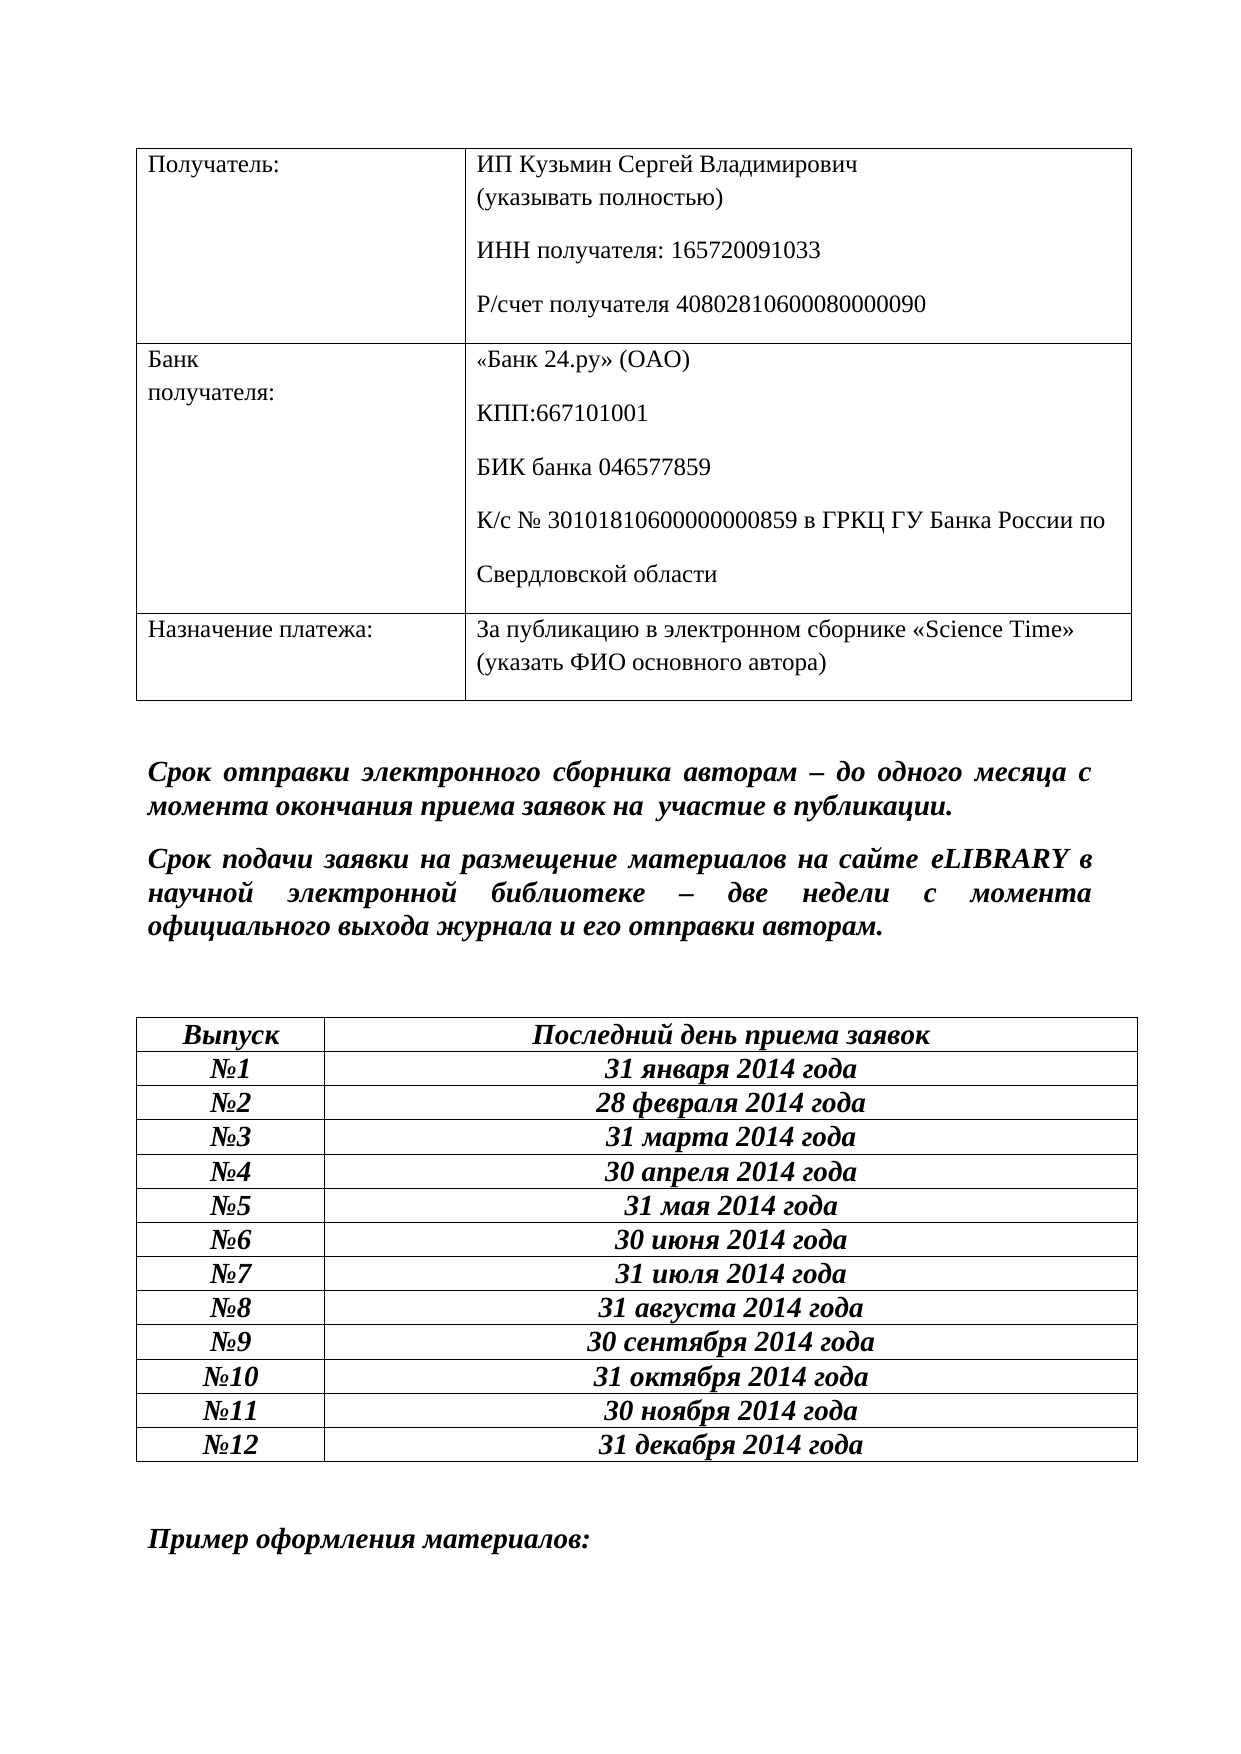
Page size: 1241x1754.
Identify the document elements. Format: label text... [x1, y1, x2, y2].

table_cell 31 марта 2014 года [325, 1120, 1137, 1153]
table_header Последний день приема заявок [325, 1018, 1137, 1051]
table_cell №3 [137, 1120, 324, 1153]
table_cell Назначение платежа: [137, 614, 465, 700]
table_cell 31 мая 2014 года [325, 1189, 1137, 1222]
table_cell 31 августа 2014 года [325, 1291, 1137, 1324]
table_header Получатель: [137, 149, 465, 343]
table_cell Банк получателя: [137, 344, 465, 613]
table_cell 30 июня 2014 года [325, 1223, 1137, 1256]
table_cell 31 декабря 2014 года [325, 1428, 1137, 1461]
table_cell 30 апреля 2014 года [325, 1155, 1137, 1188]
table_cell 31 июля 2014 года [325, 1257, 1137, 1290]
table_cell №4 [137, 1155, 324, 1188]
table_cell №8 [137, 1291, 324, 1324]
table_cell №10 [137, 1360, 324, 1393]
table_cell №11 [137, 1394, 324, 1427]
table_cell «Банк 24.ру» (ОАО) КПП:667101001 БИК банка 046577859 К/с № 30101810600000000859 в ГРКЦ ГУ Банка России по Свердловской области [466, 344, 1131, 613]
text Срок подачи заявки на размещение материалов на сайте eLIBRARY в научной электронной библиотеке – две недели с момента официального выхода журнала и его отправки авторам. [148, 842, 1092, 942]
table_cell 31 октября 2014 года [325, 1360, 1137, 1393]
table_cell №6 [137, 1223, 324, 1256]
table_cell №2 [137, 1086, 324, 1119]
table_cell №12 [137, 1428, 324, 1461]
table_cell 28 февраля 2014 года [325, 1086, 1137, 1119]
text Срок отправки электронного сборника авторам – до одного месяца с момента окончания приема заявок на участие в публикации. [148, 755, 1092, 822]
table_cell №1 [137, 1052, 324, 1085]
table_cell №5 [137, 1189, 324, 1222]
text Пример оформления материалов: [148, 1521, 1092, 1555]
table_header Выпуск [137, 1018, 324, 1051]
table_cell №9 [137, 1325, 324, 1358]
table_cell 30 ноября 2014 года [325, 1394, 1137, 1427]
table_cell 30 сентября 2014 года [325, 1325, 1137, 1358]
table_cell №7 [137, 1257, 324, 1290]
table_header ИП Кузьмин Сергей Владимирович (указывать полностью) ИНН получателя: 165720091033 Р/счет получателя 40802810600080000090 [466, 149, 1131, 343]
table_cell 31 января 2014 года [325, 1052, 1137, 1085]
table_cell За публикацию в электронном сборнике «Science Time» (указать ФИО основного автора) [466, 614, 1131, 700]
